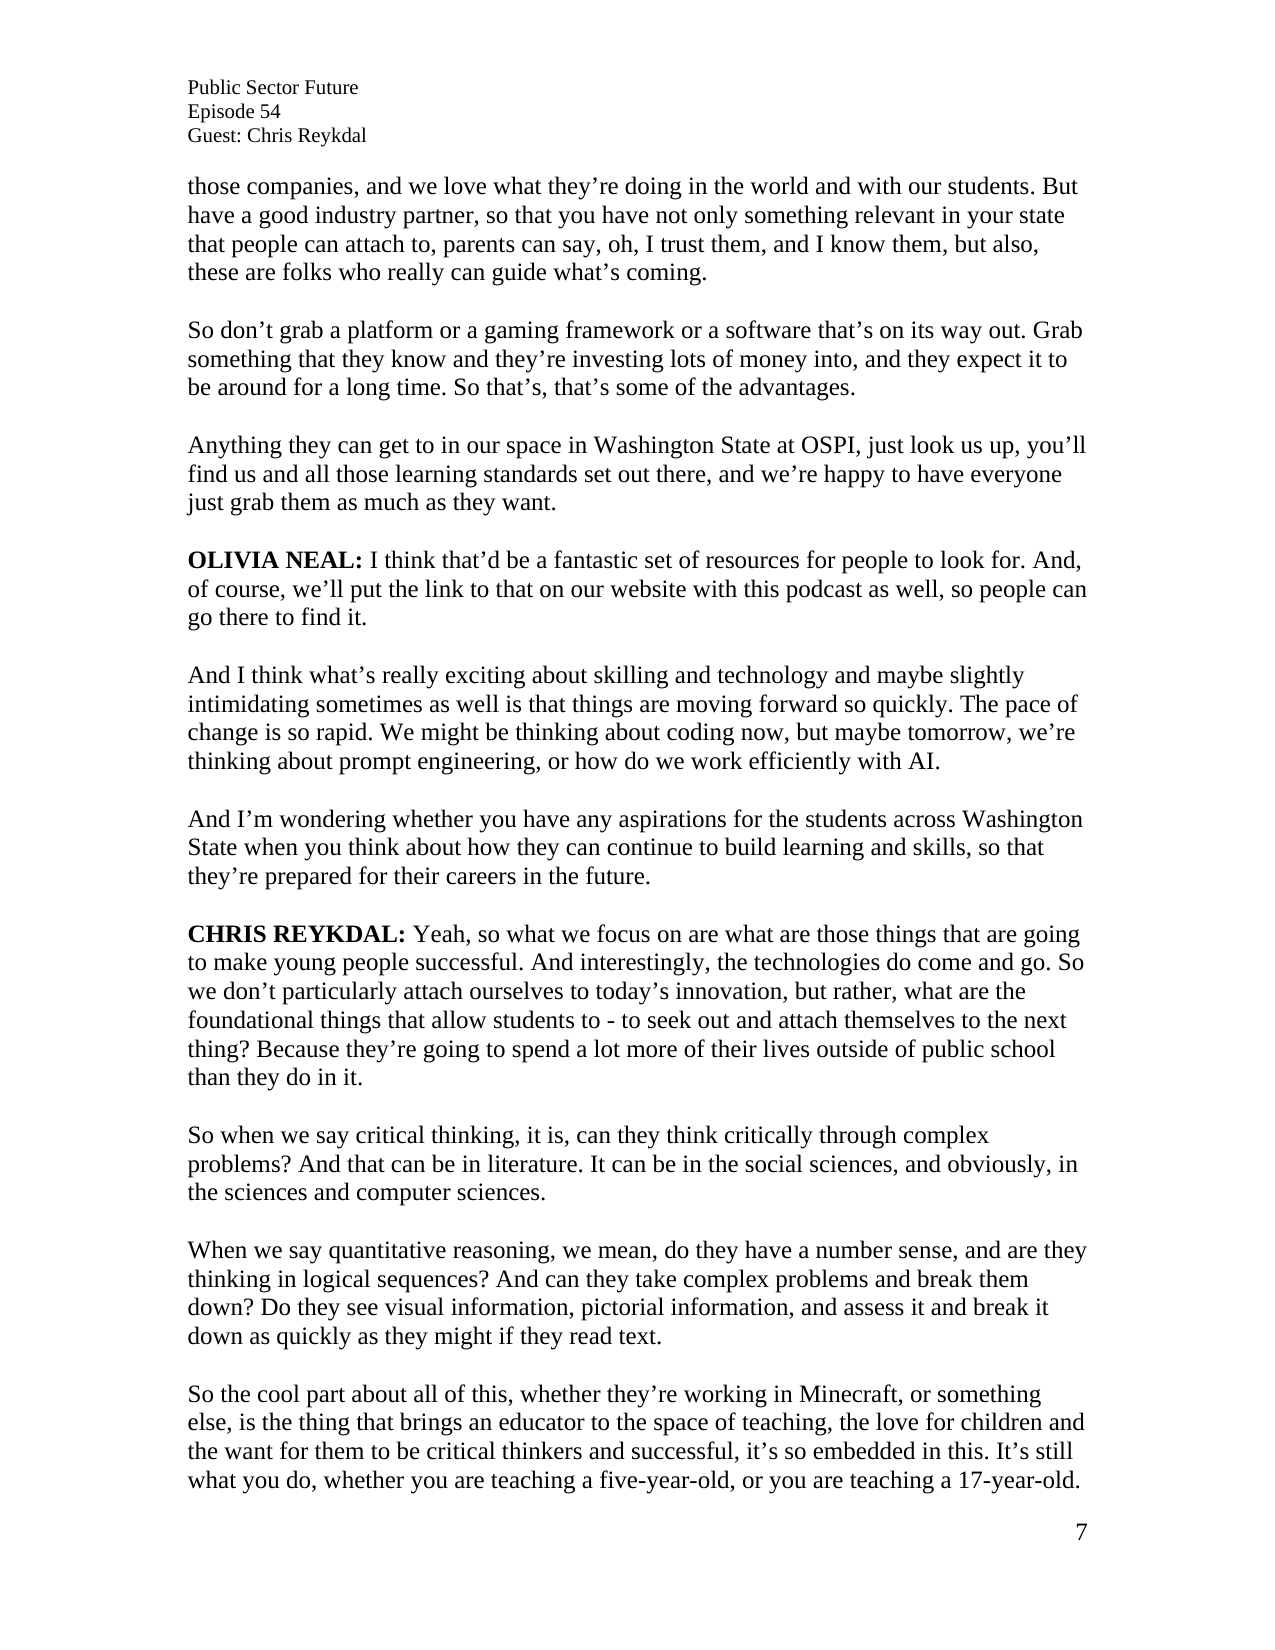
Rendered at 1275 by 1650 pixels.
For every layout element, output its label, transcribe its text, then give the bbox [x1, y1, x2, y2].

text Anything they can get to in our space in Washington State at OSPI, just look us up, you’ll find us and all those learning standards set out there, and we’re happy to have everyone just grab them as much as they want. [187, 430, 1087, 516]
text So don’t grab a platform or a gaming framework or a software that’s on its way out. Grab something that they know and they’re investing lots of money into, and they expect it to be around for a long time. So that’s, that’s some of the advantages. [187, 315, 1087, 401]
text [187, 1379, 1087, 1494]
text OLIVIA NEAL: I think that’d be a fantastic set of resources for people to look for. And, of course, we’ll put the link to that on our website with this podcast as well, so people can go there to find it. [187, 545, 1087, 631]
text And I’m wondering whether you have any aspirations for the students across Washington State when you think about how they can continue to build learning and skills, so that they’re prepared for their careers in the future. [187, 804, 1087, 890]
text CHRIS REYKDAL: Yeah, so what we focus on are what are those things that are going to make young people successful. And interestingly, the technologies do come and go. So we don’t particularly attach ourselves to today’s innovation, but rather, what are the foundational things that allow students to - to seek out and attach themselves to the next thing? Because they’re going to spend a lot more of their lives outside of public school than they do in it. [187, 919, 1087, 1091]
text When we say quantitative reasoning, we mean, do they have a number sense, and are they thinking in logical sequences? And can they take complex problems and break them down? Do they see visual information, pictorial information, and assess it and break it down as quickly as they might if they read text. [187, 1235, 1087, 1350]
text And I think what’s really exciting about skilling and technology and maybe slightly intimidating sometimes as well is that things are moving forward so quickly. The pace of change is so rapid. We might be thinking about coding now, but maybe tomorrow, we’re thinking about prompt engineering, or how do we work efficiently with AI. [187, 660, 1087, 775]
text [187, 171, 1087, 286]
text So when we say critical thinking, it is, can they think critically through complex problems? And that can be in literature. It can be in the social sciences, and obviously, in the sciences and computer sciences. [187, 1120, 1087, 1206]
